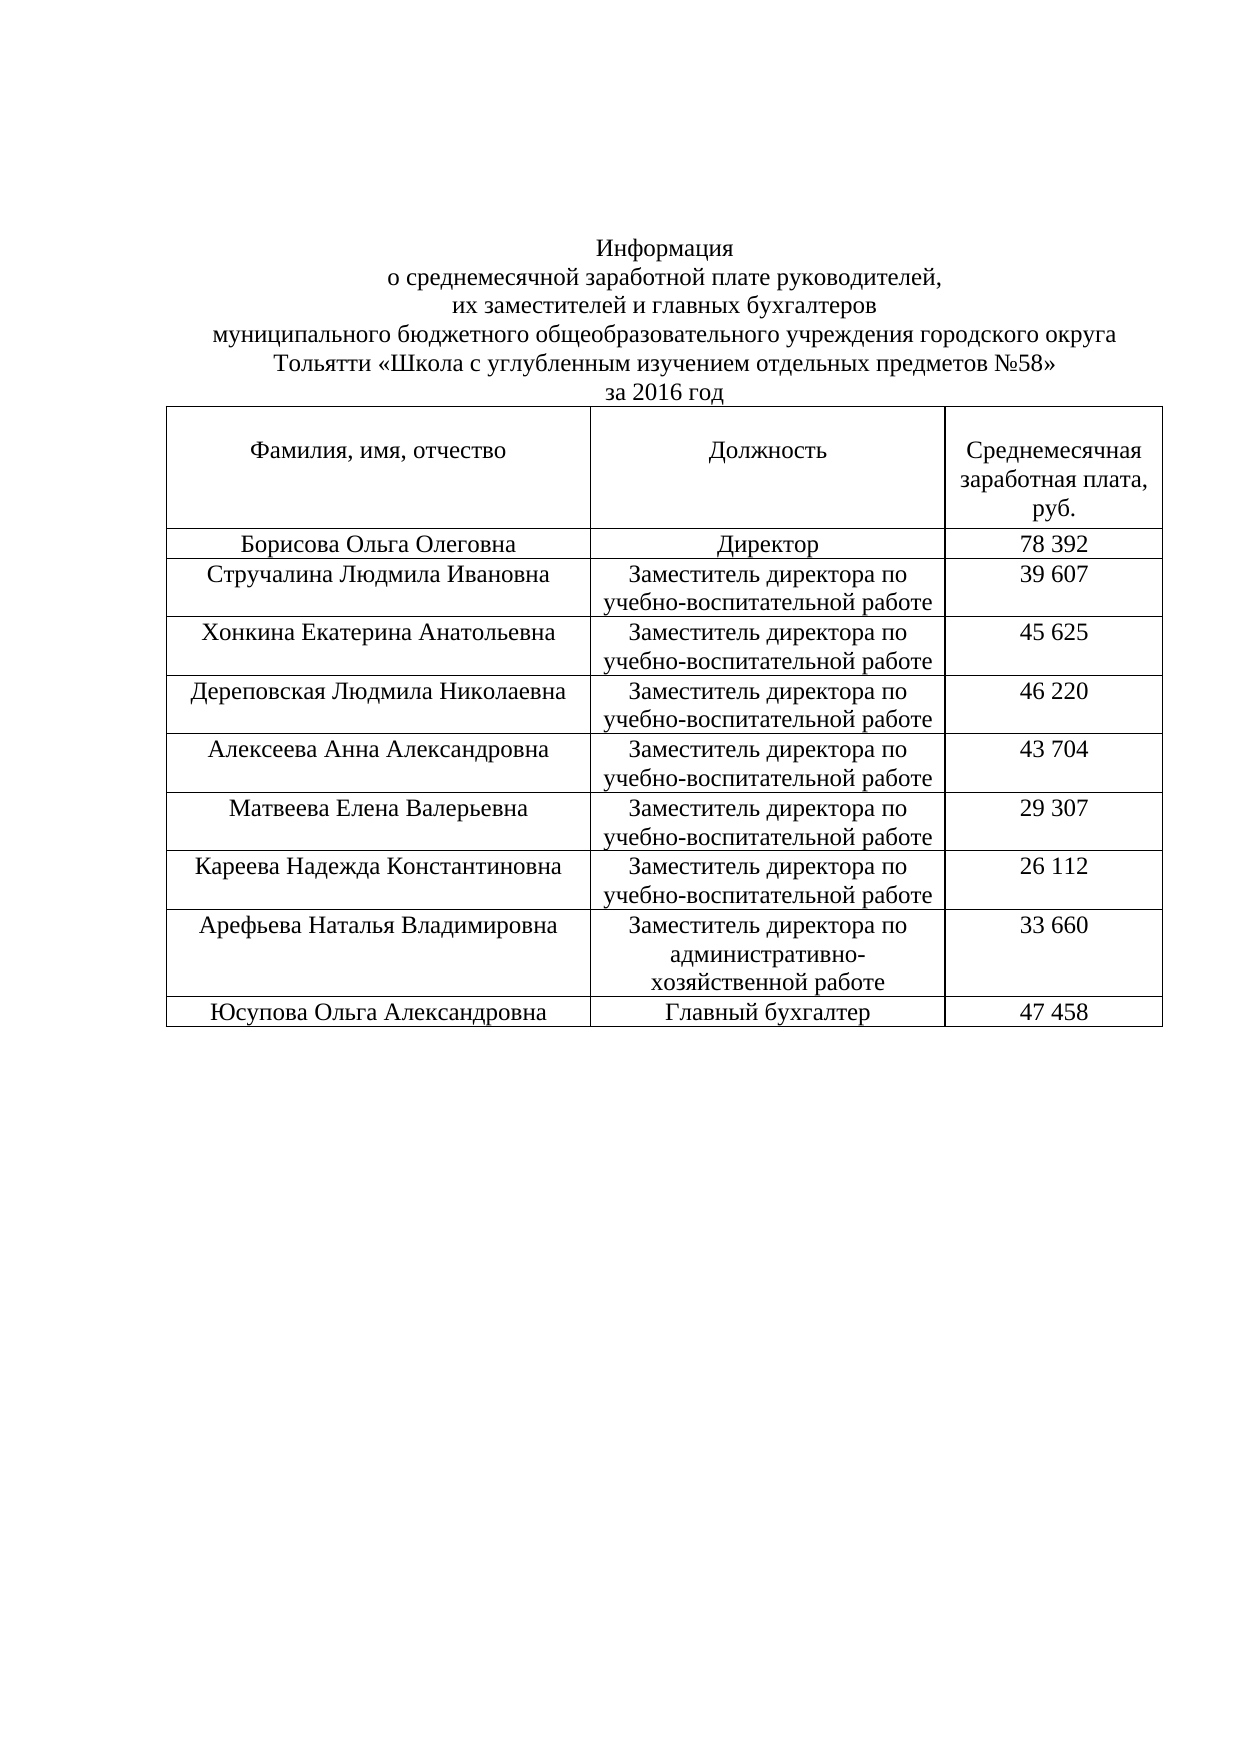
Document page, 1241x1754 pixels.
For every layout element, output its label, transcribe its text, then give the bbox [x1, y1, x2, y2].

table_cell Заместитель директора по учебно-воспитательной работе [591, 617, 944, 675]
text Информация [177, 233, 1152, 262]
table_cell 46 220 [946, 676, 1162, 733]
table_cell Алексеева Анна Александровна [167, 734, 590, 792]
table_cell Борисова Ольга Олеговна [167, 529, 590, 558]
table_cell Стручалина Людмила Ивановна [167, 559, 590, 616]
table_cell Кареева Надежда Константиновна [167, 851, 590, 909]
table_cell 78 392 [946, 529, 1162, 558]
table_cell 43 704 [946, 734, 1162, 792]
table_cell Заместитель директора по учебно-воспитательной работе [591, 734, 944, 792]
table_cell 47 458 [946, 997, 1162, 1026]
text их заместителей и главных бухгалтеров [177, 291, 1152, 319]
table_header Должность [591, 407, 944, 528]
table_cell Заместитель директора по административно-хозяйственной работе [591, 910, 944, 996]
text муниципального бюджетного общеобразовательного учреждения городского округа Тольятти «Школа с углубленным изучением отдельных предметов №58» [177, 319, 1152, 377]
table_cell Матвеева Елена Валерьевна [167, 793, 590, 850]
table_cell Заместитель директора по учебно-воспитательной работе [591, 676, 944, 733]
table_cell Директор [591, 529, 944, 558]
text о среднемесячной заработной плате руководителей, [177, 262, 1152, 291]
table_header Среднемесячная заработная плата, руб. [946, 407, 1162, 528]
table_cell Главный бухгалтер [591, 997, 944, 1026]
table_cell Юсупова Ольга Александровна [167, 997, 590, 1026]
table_cell Заместитель директора по учебно-воспитательной работе [591, 793, 944, 850]
table_cell 45 625 [946, 617, 1162, 675]
table_cell 26 112 [946, 851, 1162, 909]
text за 2016 год [177, 377, 1152, 406]
table_cell 39 607 [946, 559, 1162, 616]
table_cell Заместитель директора по учебно-воспитательной работе [591, 851, 944, 909]
table_header Фамилия, имя, отчество [167, 407, 590, 528]
table_cell Дереповская Людмила Николаевна [167, 676, 590, 733]
table_cell Хонкина Екатерина Анатольевна [167, 617, 590, 675]
table_cell Арефьева Наталья Владимировна [167, 910, 590, 996]
table_cell Заместитель директора по учебно-воспитательной работе [591, 559, 944, 616]
table_cell 33 660 [946, 910, 1162, 996]
table_cell 29 307 [946, 793, 1162, 850]
